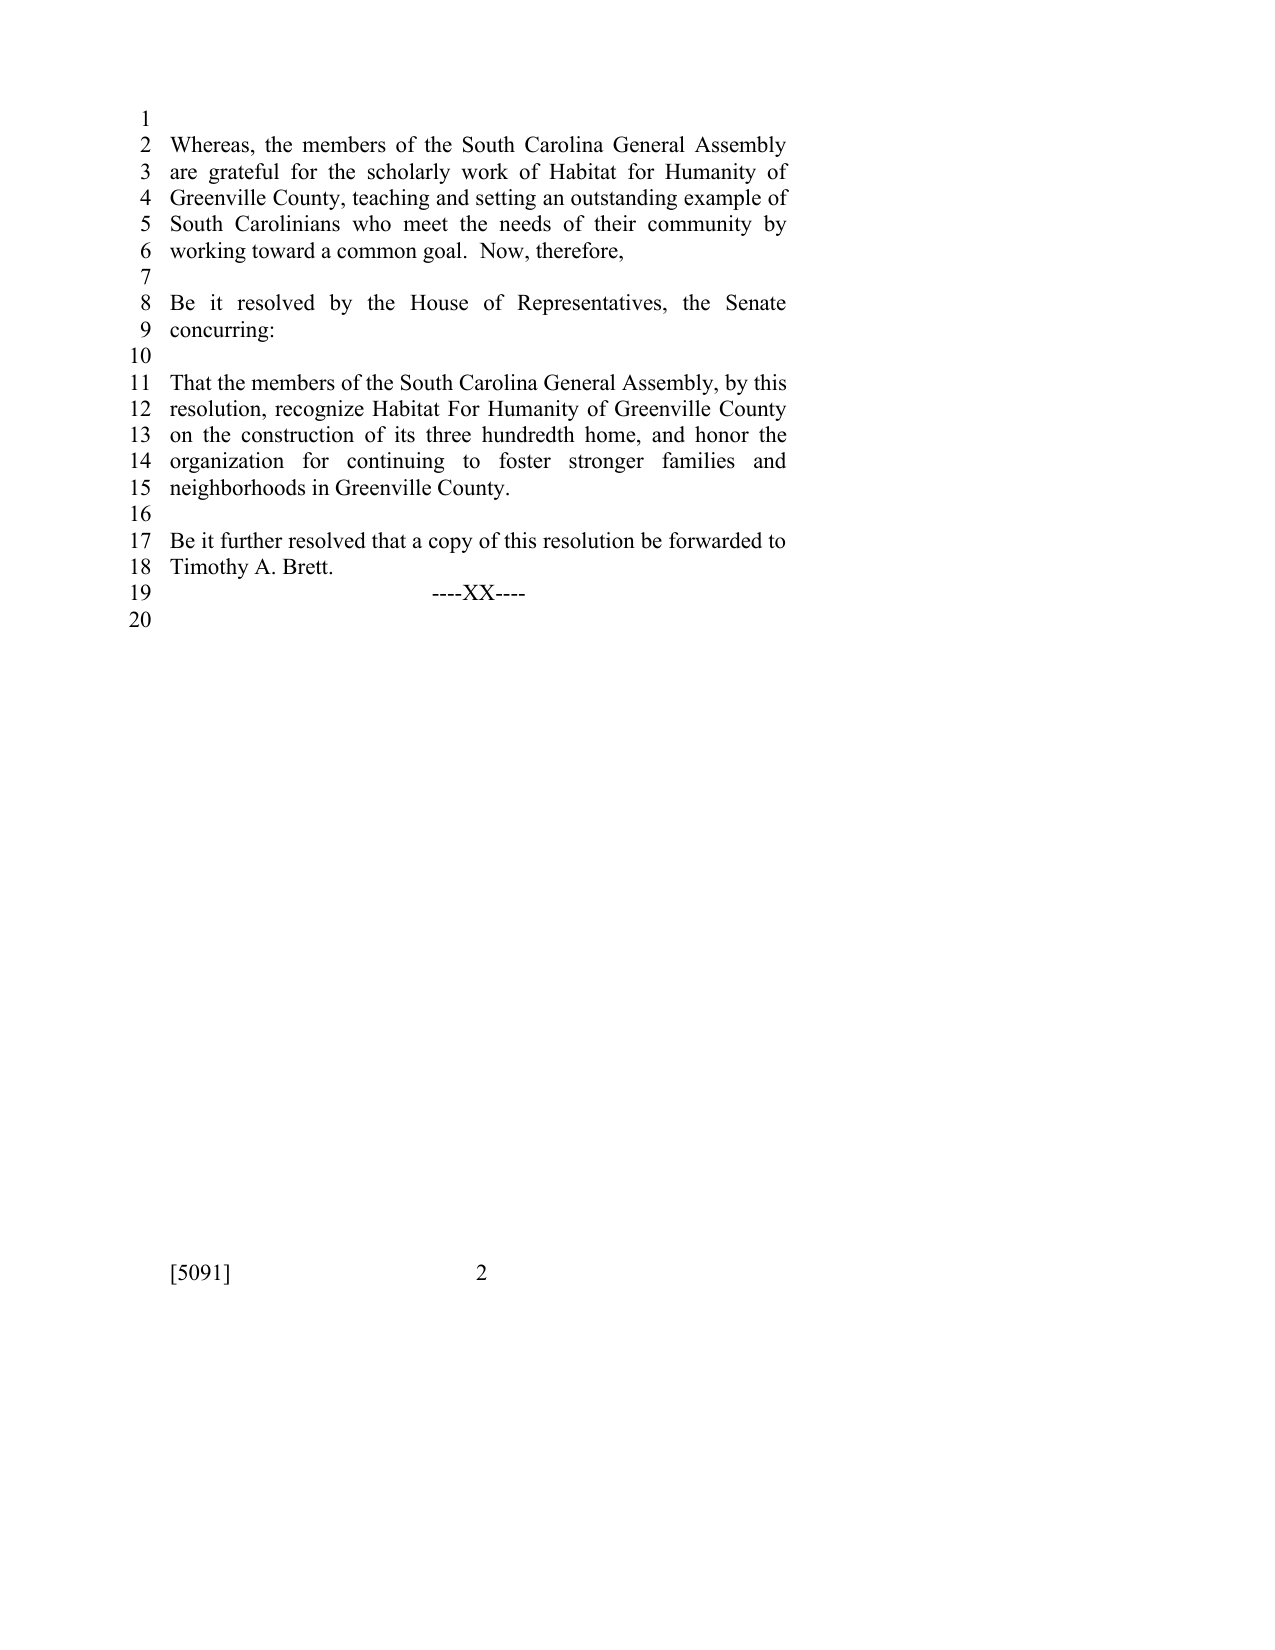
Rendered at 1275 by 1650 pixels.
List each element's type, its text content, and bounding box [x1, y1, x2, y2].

text Whereas, the members of the South Carolina General Assembly are grateful for the scholarly work of Habitat for Humanity of Greenville County, teaching and setting an outstanding example of South Carolinians who meet the needs of their community by working toward a common goal. Now, therefore, [169, 131, 787, 263]
text Be it further resolved that a copy of this resolution be forwarded to Timothy A. Brett. [169, 527, 787, 579]
text Be it resolved by the House of Representatives, the Senate concurring: [169, 289, 787, 342]
text ----XX---- [169, 579, 787, 606]
text That the members of the South Carolina General Assembly, by this resolution, recognize Habitat For Humanity of Greenville County on the construction of its three hundredth home, and honor the organization for continuing to foster stronger families and neighborhoods in Greenville County. [169, 368, 787, 500]
